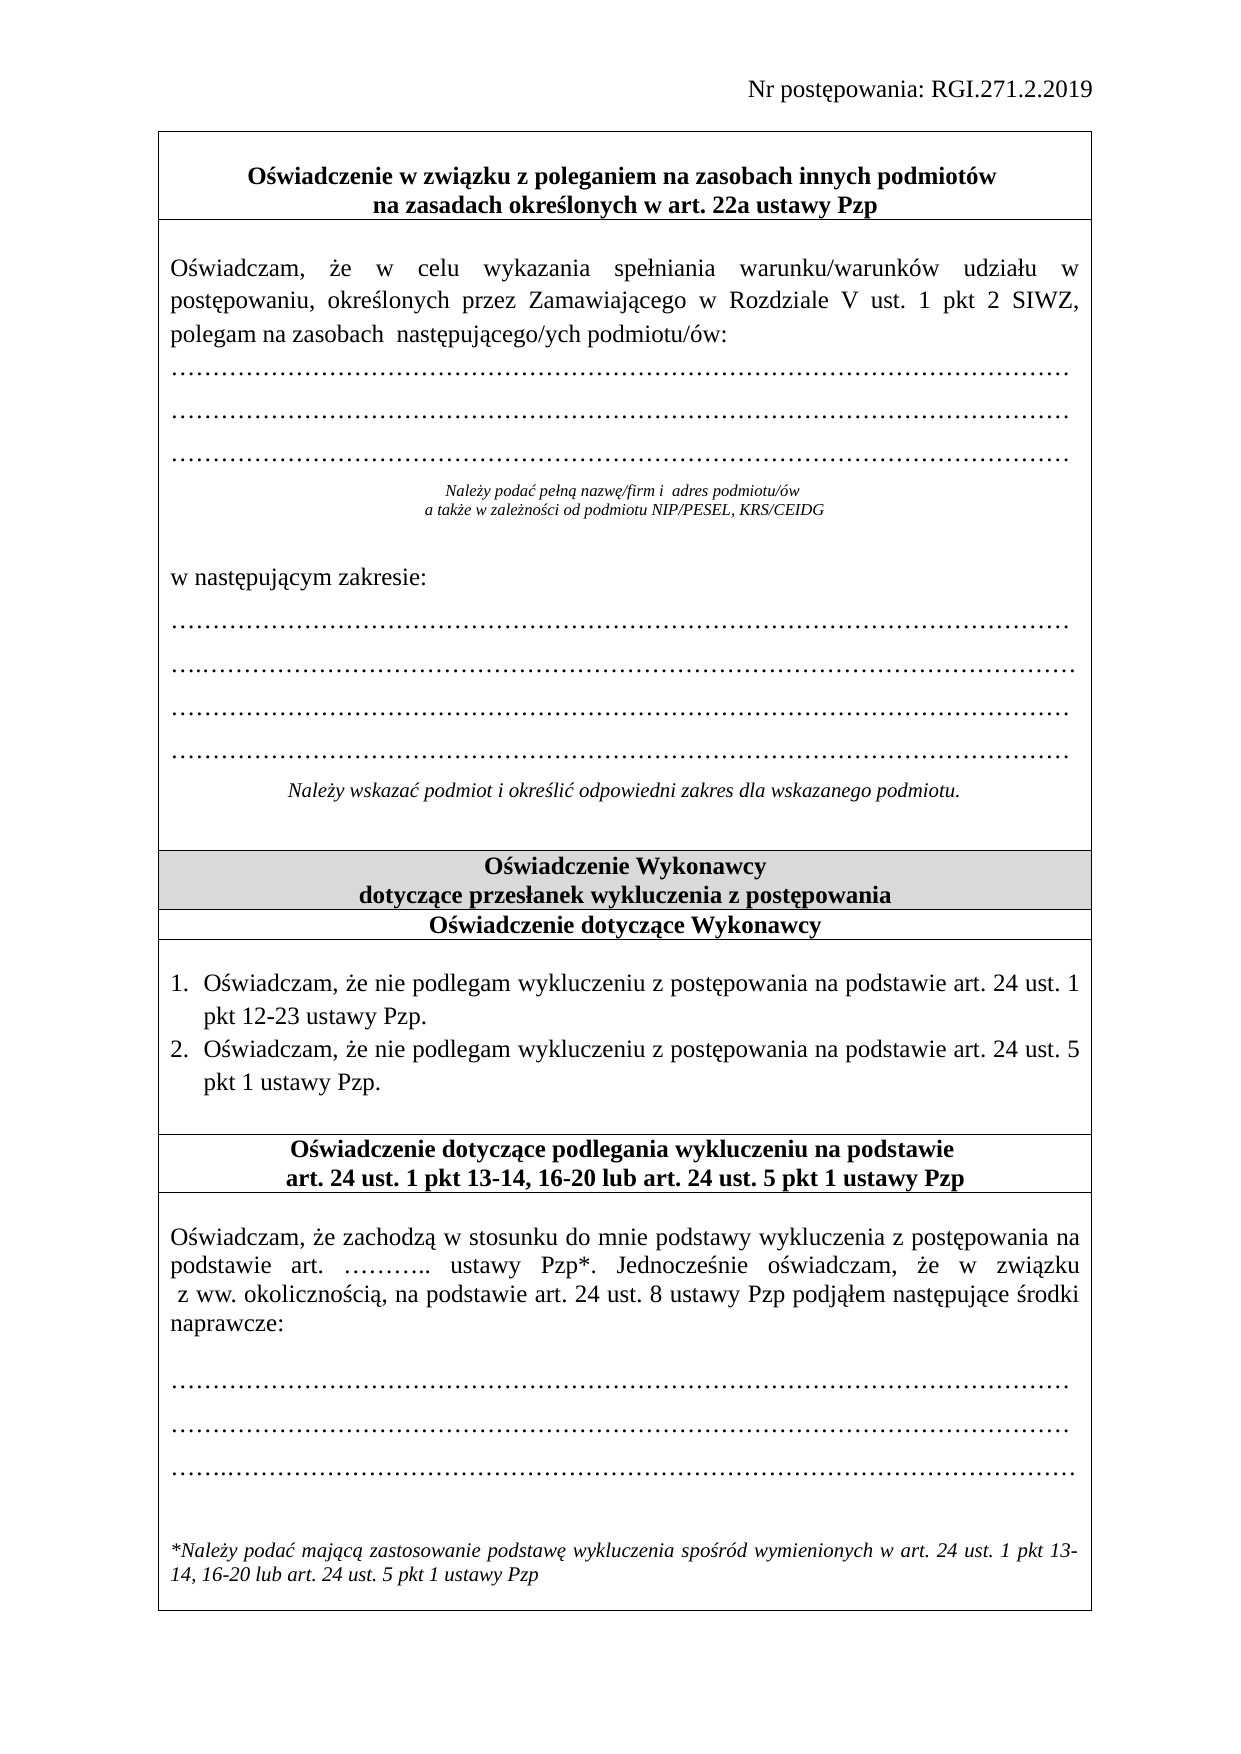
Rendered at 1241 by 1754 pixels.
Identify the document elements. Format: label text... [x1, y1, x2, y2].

table_cell Oświadczam, że w celu wykazania spełniania warunku/warunków udziału w postępowaniu, określonych przez Zamawiającego w Rozdziale V ust. 1 pkt 2 SIWZ, polegam na zasobach następującego/ych podmiotu/ów: ……………………………………………………………………………………………………………………………………………………………………………………………………………………………………………………………………………………………… Należy podać pełną nazwę/firm i adres podmiotu/ów a także w zależności od podmiotu NIP/PESEL, KRS/CEIDG w następującym zakresie: ………………………………………………………………………………………………….…………………………………………………………………………………………… ……………………………………………………………………………………………………………………………………………………………………………………………… Należy wskazać podmiot i określić odpowiedni zakres dla wskazanego podmiotu. [159, 220, 1091, 850]
table_cell Oświadczenie dotyczące Wykonawcy [159, 910, 1091, 939]
table_cell Oświadczenie dotyczące podlegania wykluczeniu na podstawie art. 24 ust. 1 pkt 13-14, 16-20 lub art. 24 ust. 5 pkt 1 ustawy Pzp [159, 1135, 1091, 1192]
table_cell Oświadczam, że zachodzą w stosunku do mnie podstawy wykluczenia z postępowania na podstawie art. ……….. ustawy Pzp*. Jednocześnie oświadczam, że w związku z ww. okolicznością, na podstawie art. 24 ust. 8 ustawy Pzp podjąłem następujące środki naprawcze: …………………………………………………………………………………………………………………………………………………………………………………………………….………………………………………………………………………………………… *Należy podać mającą zastosowanie podstawę wykluczenia spośród wymienionych w art. 24 ust. 1 pkt 13-14, 16-20 lub art. 24 ust. 5 pkt 1 ustawy Pzp [159, 1193, 1091, 1610]
table_cell Oświadczenie Wykonawcy dotyczące przesłanek wykluczenia z postępowania [159, 851, 1091, 909]
table_cell Oświadczenie w związku z poleganiem na zasobach innych podmiotów na zasadach określonych w art. 22a ustawy Pzp [159, 132, 1091, 218]
table_cell Oświadczam, że nie podlegam wykluczeniu z postępowania na podstawie art. 24 ust. 1 pkt 12-23 ustawy Pzp. Oświadczam, że nie podlegam wykluczeniu z postępowania na podstawie art. 24 ust. 5 pkt 1 ustawy Pzp. [159, 940, 1091, 1133]
